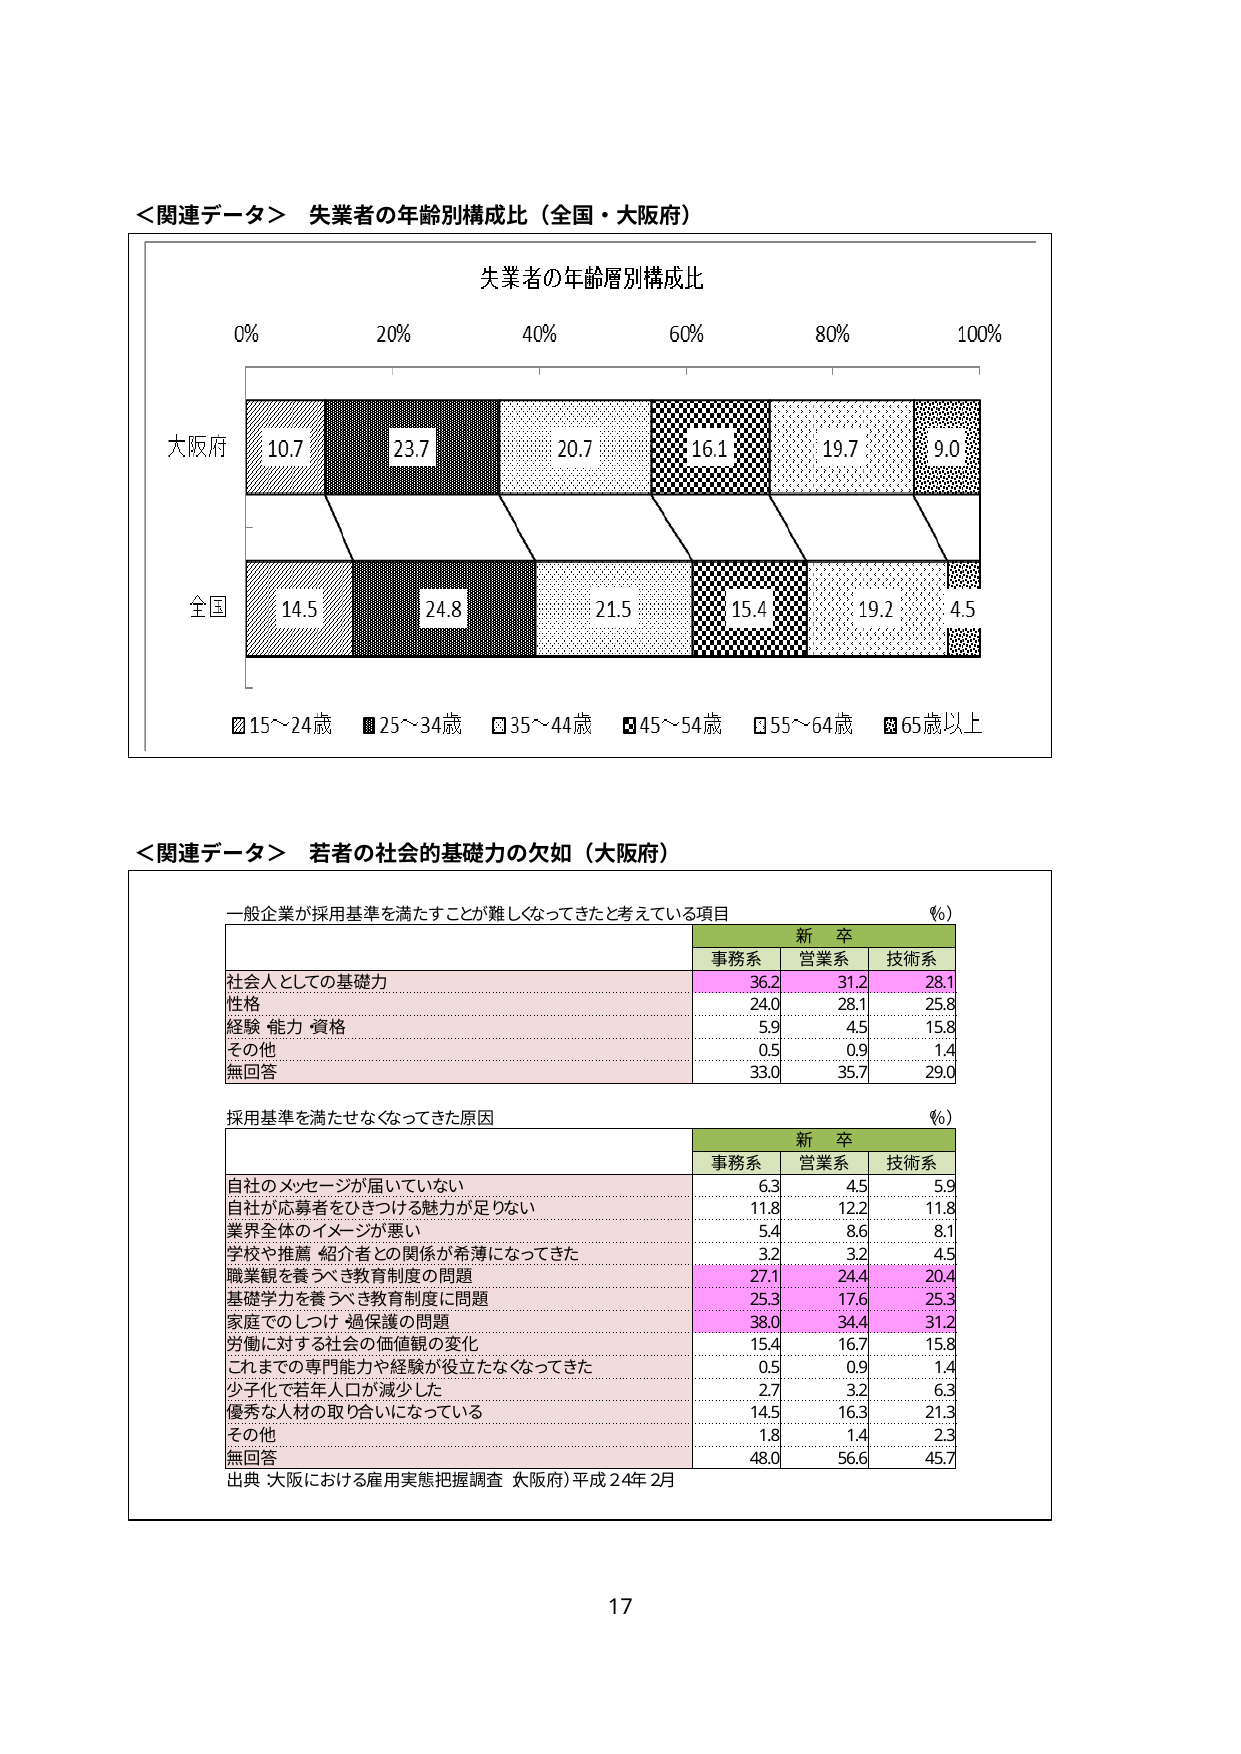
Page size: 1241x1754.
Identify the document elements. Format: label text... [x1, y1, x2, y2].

text ＜関連データ＞ 若者の社会的基礎力の欠如（大阪府） [112, 833, 1128, 871]
text ＜関連データ＞ 失業者の年齢別構成比（全国・大阪府） [112, 196, 1128, 233]
